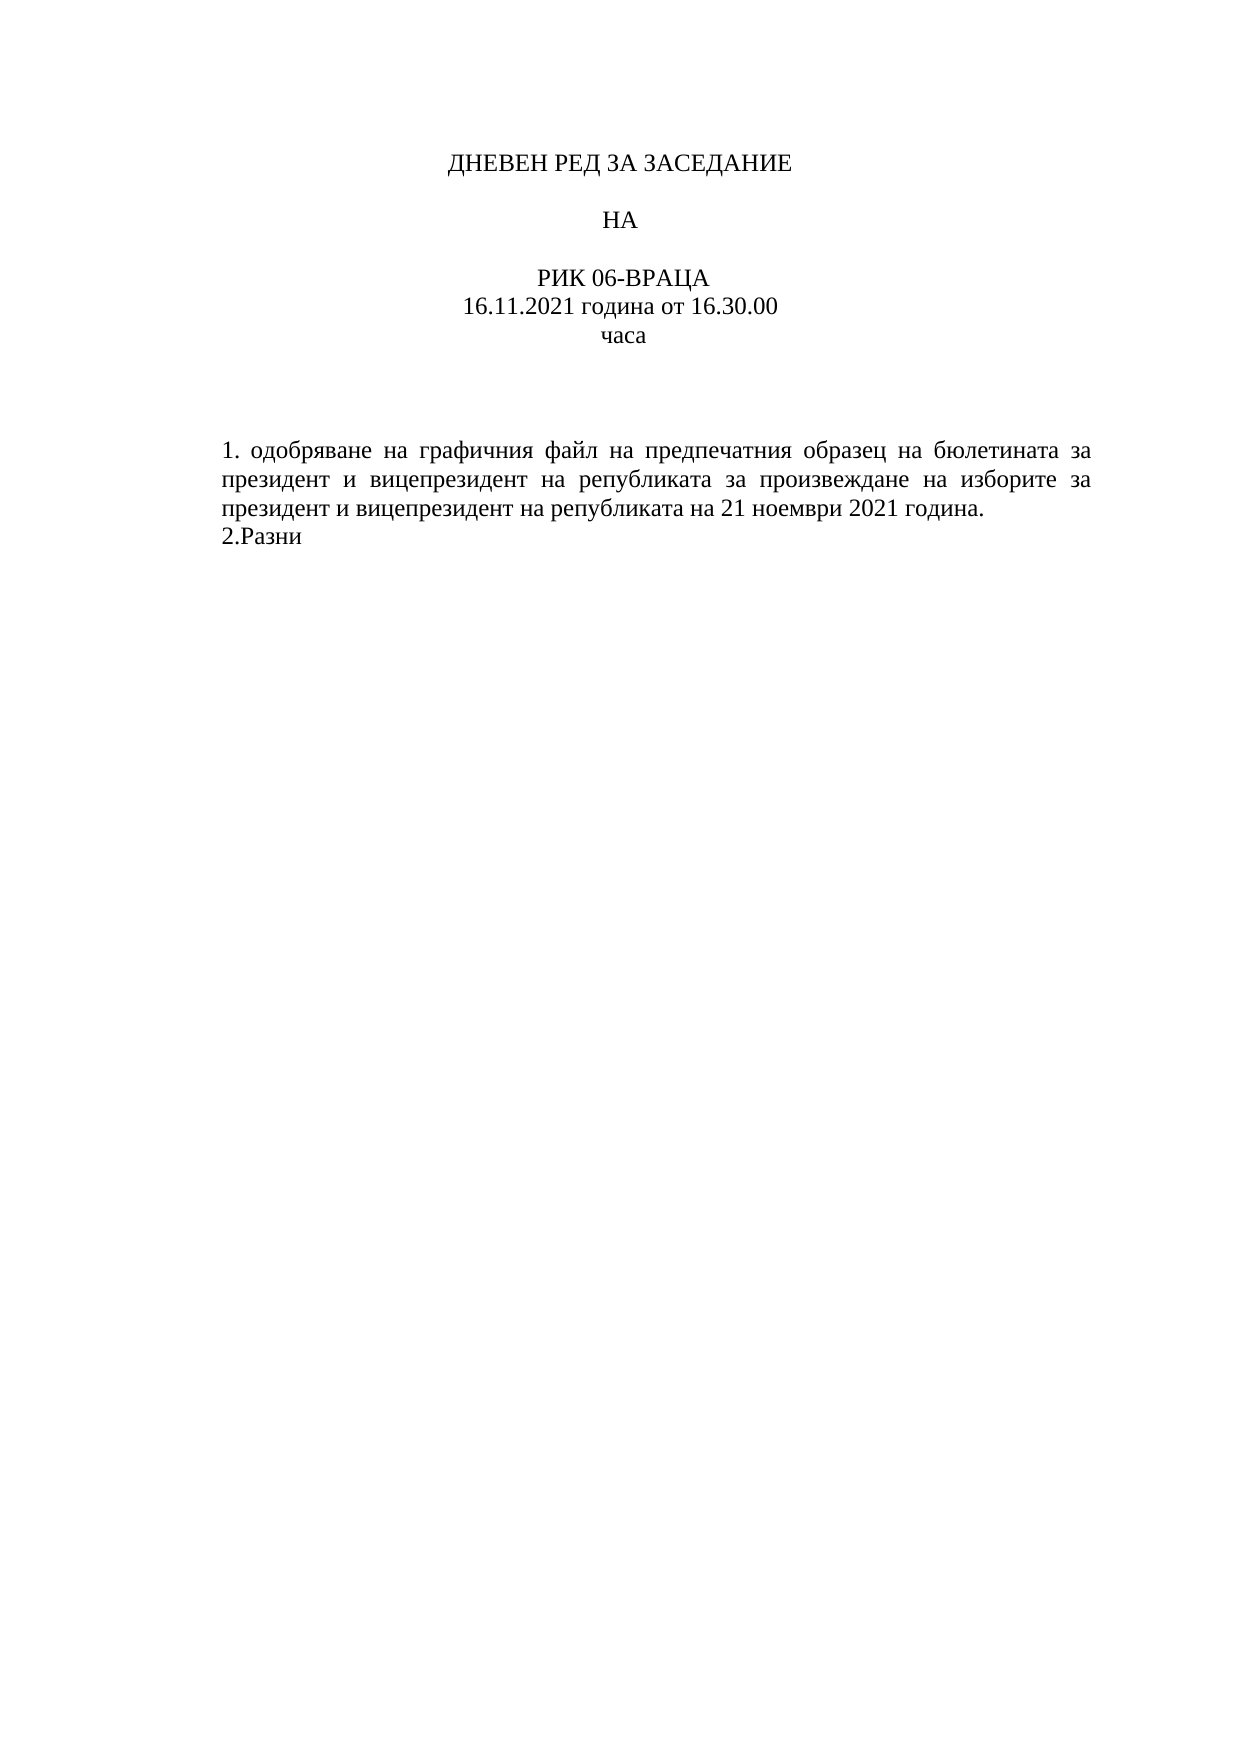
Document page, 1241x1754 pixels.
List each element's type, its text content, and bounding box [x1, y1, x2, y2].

text 1. одобряване на графичния файл на предпечатния образец на бюлетината за президент и вицепрезидент на републиката за произвеждане на изборите за президент и вицепрезидент на републиката на 21 ноември 2021 година. [221, 435, 1093, 521]
text часа [148, 320, 1093, 349]
text 2.Разни [221, 521, 1093, 550]
text НА [148, 205, 1093, 234]
text 16.11.2021 година от 16.30.00 [148, 291, 1093, 320]
text РИК 06-ВРАЦА [148, 263, 1093, 291]
text ДНЕВЕН РЕД ЗА ЗАСЕДАНИЕ [148, 148, 1093, 176]
